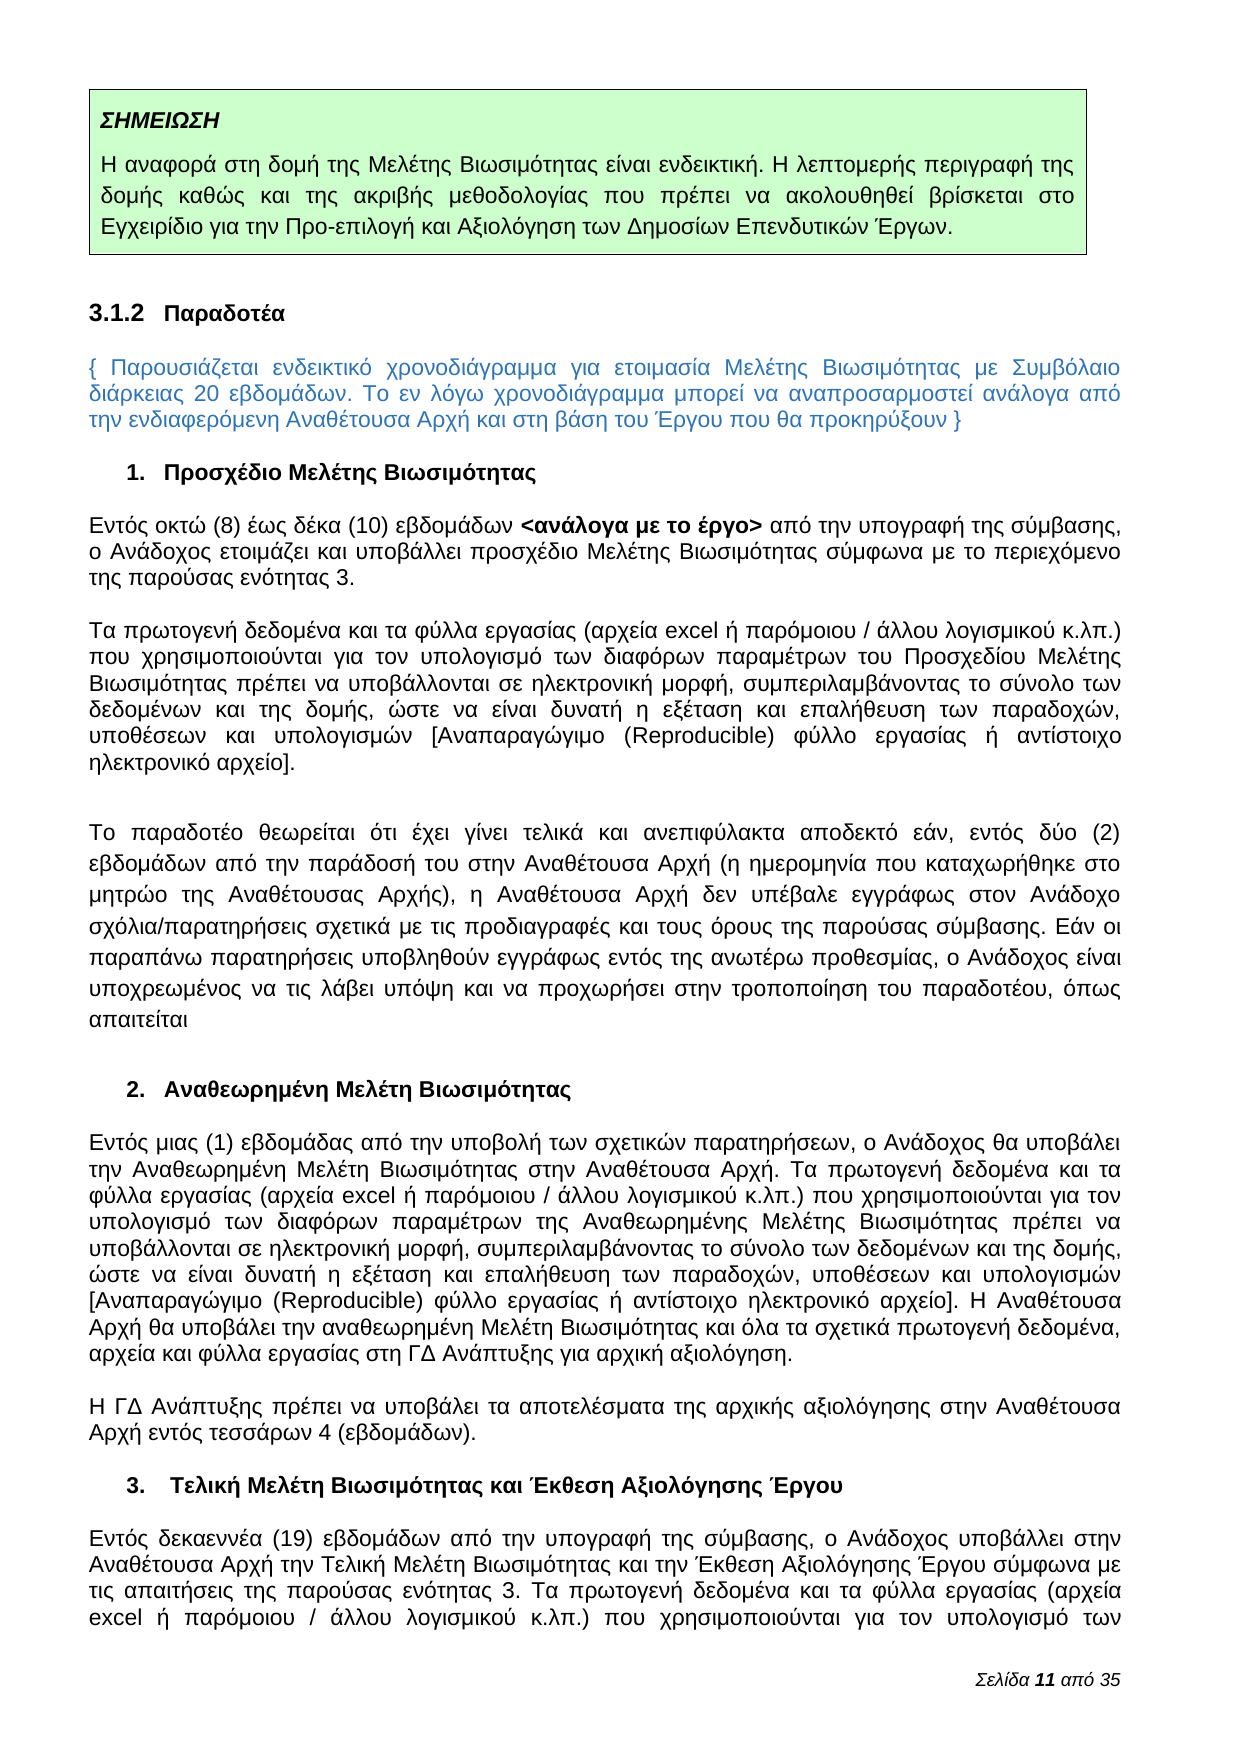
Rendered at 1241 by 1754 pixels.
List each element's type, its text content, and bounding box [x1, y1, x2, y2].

table_header ΣΗΜΕΙΩΣΗ Η αναφορά στη δομή της Μελέτης Βιωσιμότητας είναι ενδεικτική. Η λεπτομερής περιγραφή της δομής καθώς και της ακριβής μεθοδολογίας που πρέπει να ακολουθηθεί βρίσκεται στο Εγχειρίδιο για την Προ-επιλογή και Αξιολόγηση των Δημοσίων Επενδυτικών Έργων. [90, 90, 1086, 253]
list Τελική Μελέτη Βιωσιμότητας και Έκθεση Αξιολόγησης Έργου [126, 1472, 1122, 1498]
text Η ΓΔ Ανάπτυξης πρέπει να υποβάλει τα αποτελέσματα της αρχικής αξιολόγησης στην Αναθέτουσα Αρχή εντός τεσσάρων 4 (εβδομάδων). [89, 1393, 1122, 1445]
text { Παρουσιάζεται ενδεικτικό χρονοδιάγραμμα για ετοιμασία Μελέτης Βιωσιμότητας με Συμβόλαιο διάρκειας 20 εβδομάδων. Το εν λόγω χρονοδιάγραμμα μπορεί να αναπροσαρμοστεί ανάλογα από την ενδιαφερόμενη Αναθέτουσα Αρχή και στη βάση του Έργου που θα προκηρύξουν } [89, 353, 1122, 432]
text Τα πρωτογενή δεδομένα και τα φύλλα εργασίας (αρχεία excel ή παρόμοιου / άλλου λογισμικού κ.λπ.) που χρησιμοποιούνται για τον υπολογισμό των διαφόρων παραμέτρων του Προσχεδίου Μελέτης Βιωσιμότητας πρέπει να υποβάλλονται σε ηλεκτρονική μορφή, συμπεριλαμβάνοντας το σύνολο των δεδομένων και της δομής, ώστε να είναι δυνατή η εξέταση και επαλήθευση των παραδοχών, υποθέσεων και υπολογισμών [Αναπαραγώγιμο (Reproducible) φύλλο εργασίας ή αντίστοιχο ηλεκτρονικό αρχείο]. [89, 617, 1122, 775]
text Εντός μιας (1) εβδομάδας από την υποβολή των σχετικών παρατηρήσεων, ο Ανάδοχος θα υποβάλει την Αναθεωρημένη Μελέτη Βιωσιμότητας στην Αναθέτουσα Αρχή. Τα πρωτογενή δεδομένα και τα φύλλα εργασίας (αρχεία excel ή παρόμοιου / άλλου λογισμικού κ.λπ.) που χρησιμοποιούνται για τον υπολογισμό των διαφόρων παραμέτρων της Αναθεωρημένης Μελέτης Βιωσιμότητας πρέπει να υποβάλλονται σε ηλεκτρονική μορφή, συμπεριλαμβάνοντας το σύνολο των δεδομένων και της δομής, ώστε να είναι δυνατή η εξέταση και επαλήθευση των παραδοχών, υποθέσεων και υπολογισμών [Αναπαραγώγιμο (Reproducible) φύλλο εργασίας ή αντίστοιχο ηλεκτρονικό αρχείο]. Η Αναθέτουσα Αρχή θα υποβάλει την αναθεωρημένη Μελέτη Βιωσιμότητας και όλα τα σχετικά πρωτογενή δεδομένα, αρχεία και φύλλα εργασίας στη ΓΔ Ανάπτυξης για αρχική αξιολόγηση. [89, 1129, 1122, 1366]
subtitle Παραδοτέα [89, 298, 1122, 327]
list Αναθεωρημένη Μελέτη Βιωσιμότητας [126, 1076, 1122, 1103]
text Το παραδοτέο θεωρείται ότι έχει γίνει τελικά και ανεπιφύλακτα αποδεκτό εάν, εντός δύο (2) εβδομάδων από την παράδοσή του στην Αναθέτουσα Αρχή (η ημερομηνία που καταχωρήθηκε στο μητρώο της Αναθέτουσας Αρχής), η Αναθέτουσα Αρχή δεν υπέβαλε εγγράφως στον Ανάδοχο σχόλια/παρατηρήσεις σχετικά με τις προδιαγραφές και τους όρους της παρούσας σύμβασης. Εάν οι παραπάνω παρατηρήσεις υποβληθούν εγγράφως εντός της ανωτέρω προθεσμίας, ο Ανάδοχος είναι υποχρεωμένος να τις λάβει υπόψη και να προχωρήσει στην τροποποίηση του παραδοτέου, όπως απαιτείται [89, 814, 1122, 1033]
list Προσχέδιο Μελέτης Βιωσιμότητας [126, 459, 1122, 485]
text Εντός οκτώ (8) έως δέκα (10) εβδομάδων <ανάλογα με το έργο> από την υπογραφή της σύμβασης, ο Ανάδοχος ετοιμάζει και υποβάλλει προσχέδιο Μελέτης Βιωσιμότητας σύμφωνα με το περιεχόμενο της παρούσας ενότητας 3. [89, 512, 1122, 591]
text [89, 1524, 1122, 1630]
